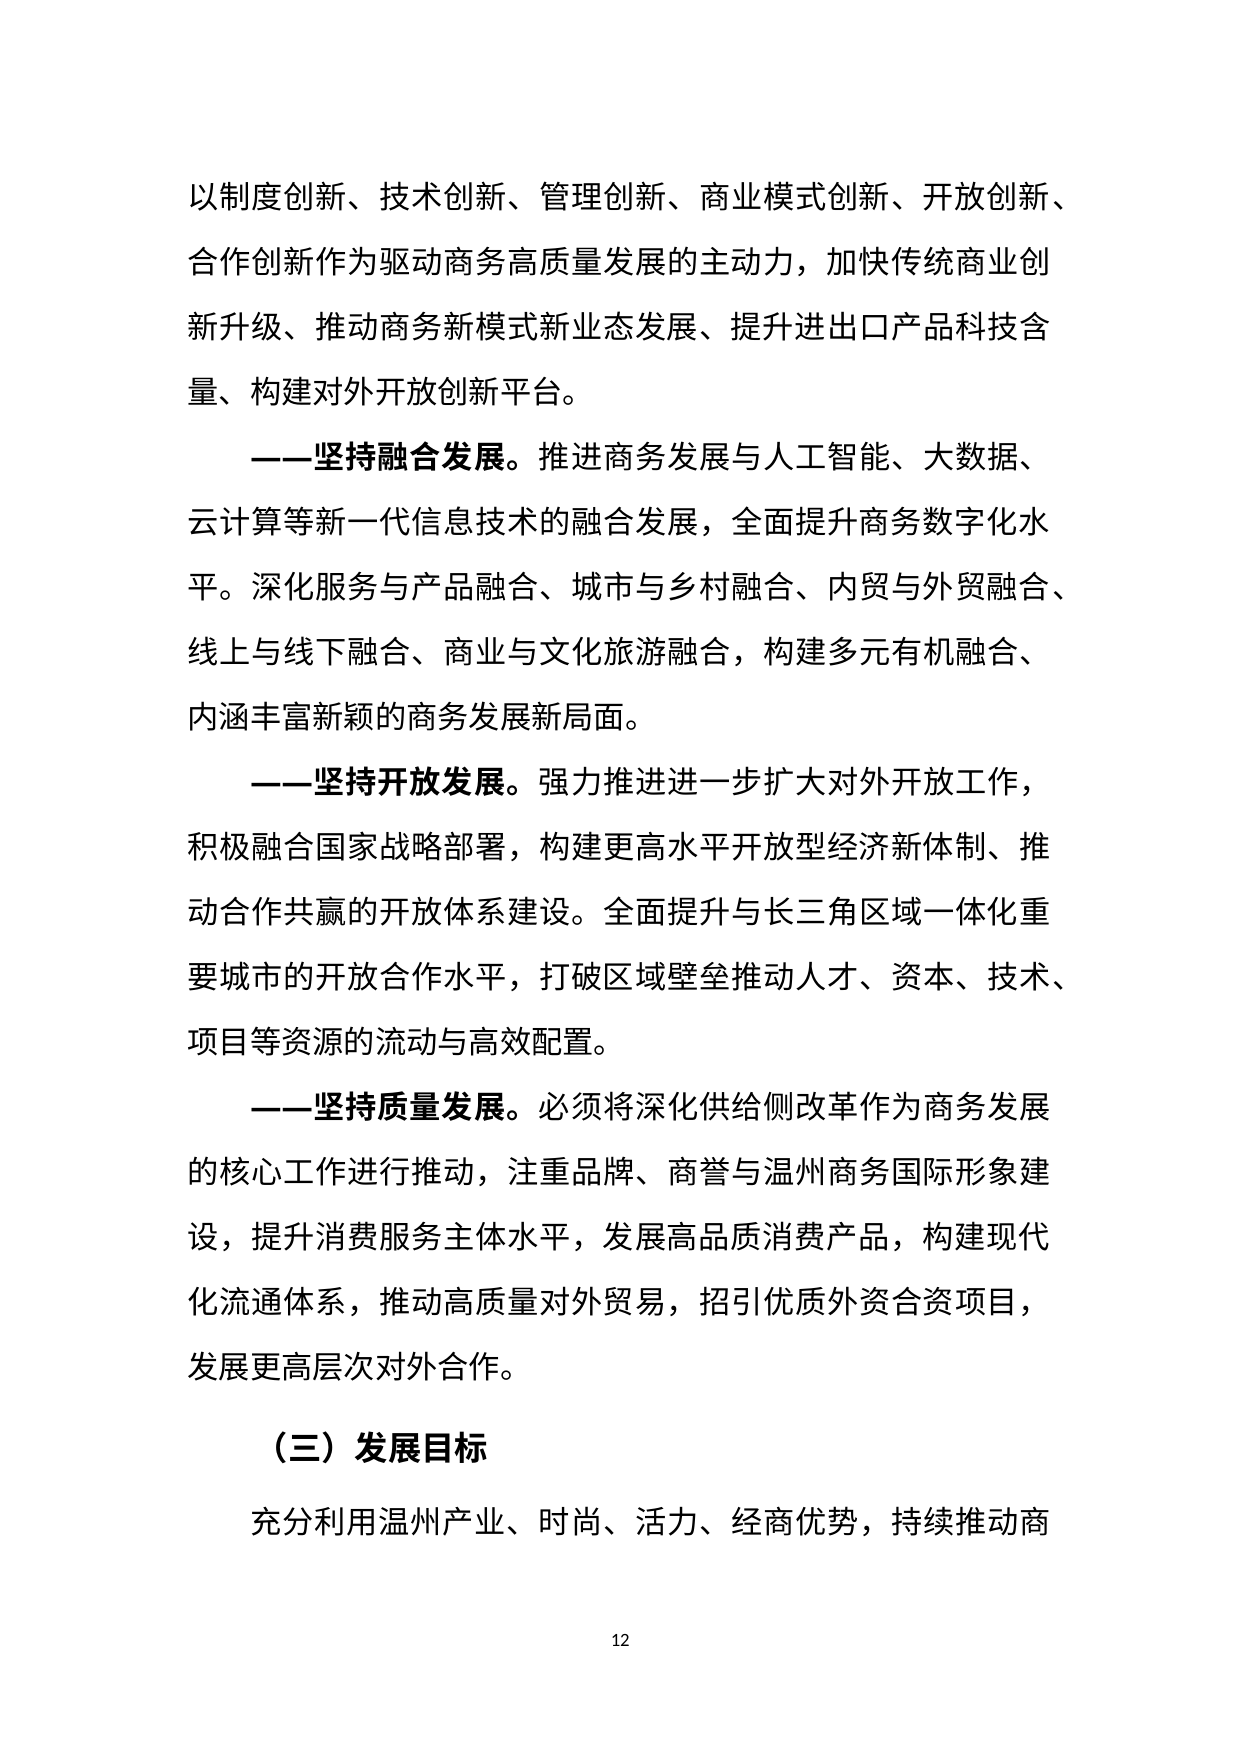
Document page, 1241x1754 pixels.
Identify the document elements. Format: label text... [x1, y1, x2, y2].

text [187, 162, 1053, 422]
text ——坚持开放发展。强力推进进一步扩大对外开放工作，积极融合国家战略部署，构建更高水平开放型经济新体制、推动合作共赢的开放体系建设。全面提升与长三角区域一体化重要城市的开放合作水平，打破区域壁垒推动人才、资本、技术、项目等资源的流动与高效配置。 [187, 747, 1053, 1072]
text ——坚持质量发展。必须将深化供给侧改革作为商务发展的核心工作进行推动，注重品牌、商誉与温州商务国际形象建设，提升消费服务主体水平，发展高品质消费产品，构建现代化流通体系，推动高质量对外贸易，招引优质外资合资项目，发展更高层次对外合作。 [187, 1072, 1053, 1397]
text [187, 1488, 1053, 1553]
text ——坚持融合发展。推进商务发展与人工智能、大数据、云计算等新一代信息技术的融合发展，全面提升商务数字化水平。深化服务与产品融合、城市与乡村融合、内贸与外贸融合、线上与线下融合、商业与文化旅游融合，构建多元有机融合、内涵丰富新颖的商务发展新局面。 [187, 422, 1053, 747]
text （三）发展目标 [187, 1413, 1053, 1472]
